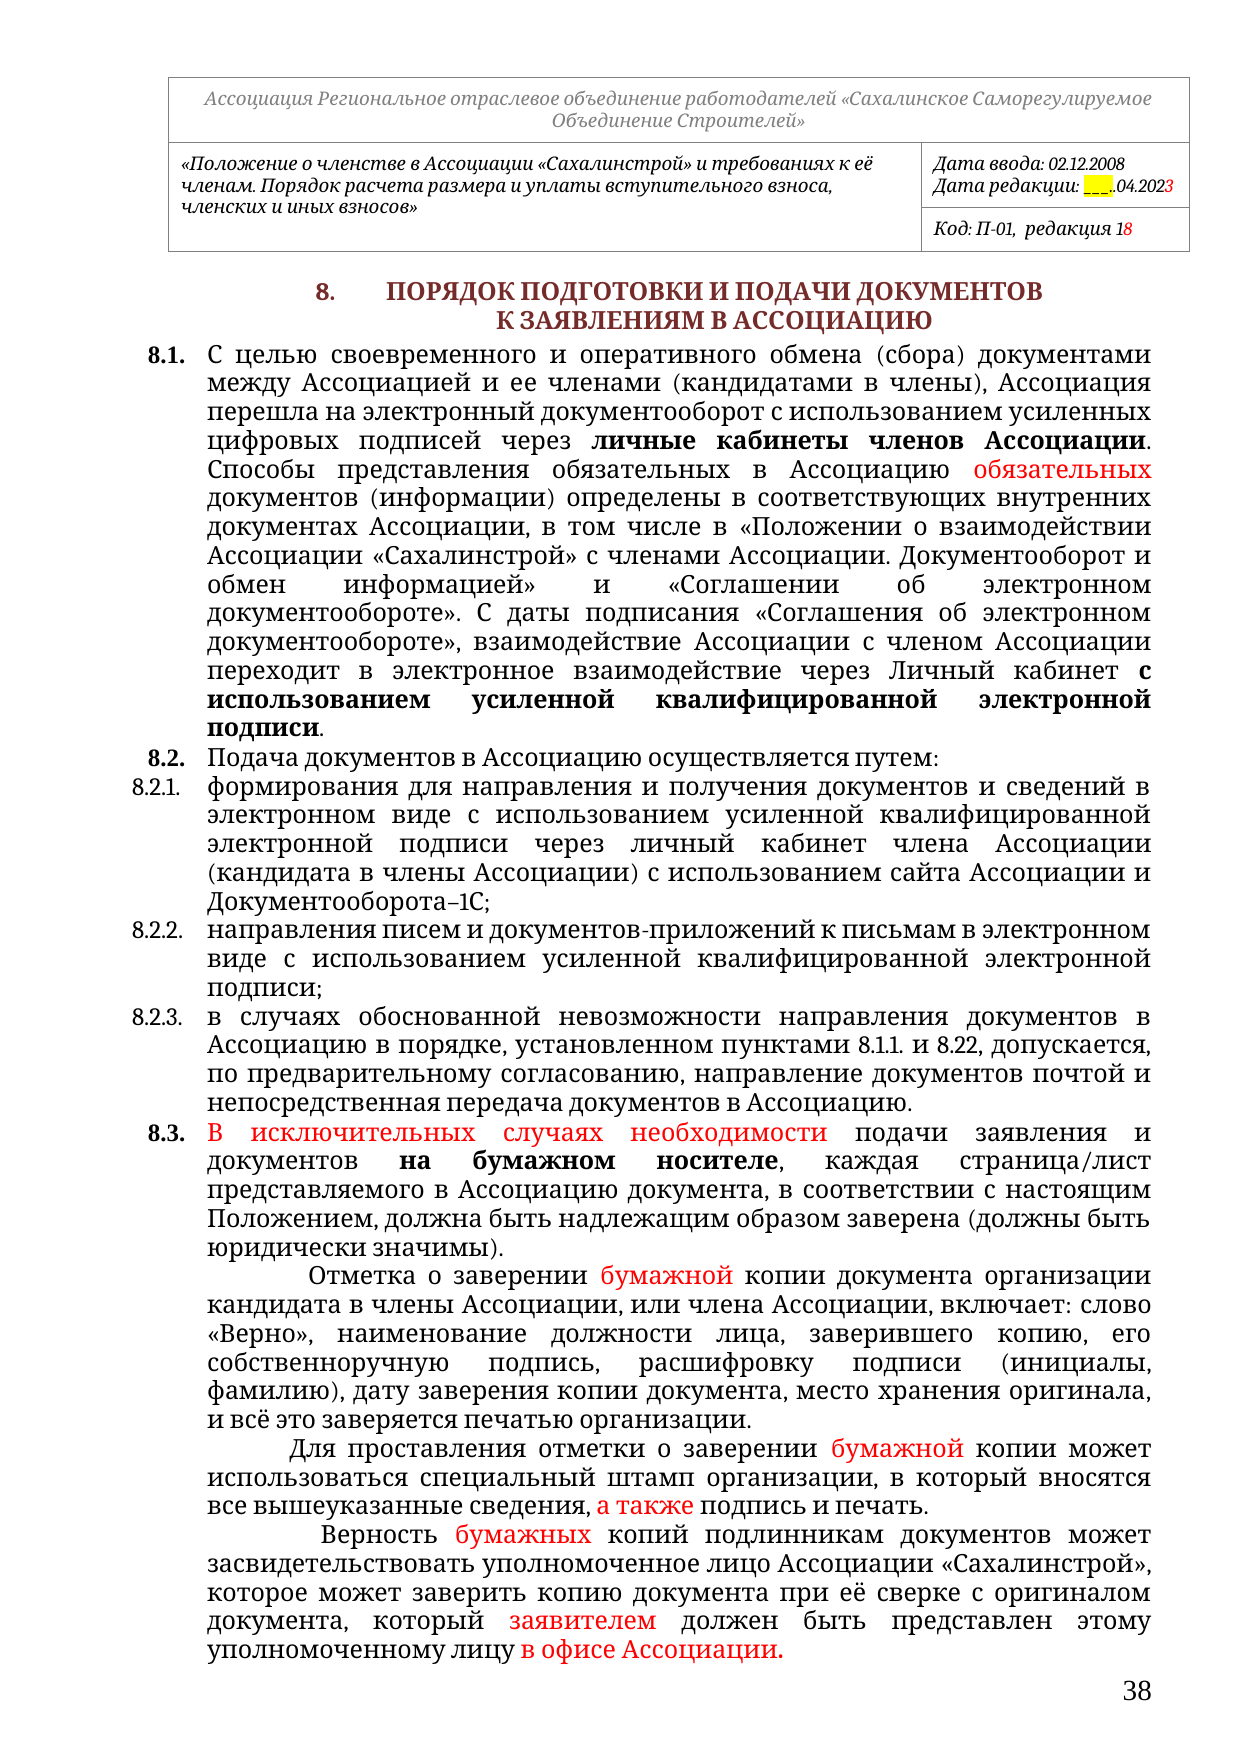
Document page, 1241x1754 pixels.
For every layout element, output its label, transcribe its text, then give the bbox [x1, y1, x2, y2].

text Для проставления отметки о заверении бумажной копии может использоваться специальный штамп организации, в который вносятся все вышеуказанные сведения, а также подпись и печать. [207, 1435, 1152, 1521]
list В исключительных случаях необходимости подачи заявления и документов на бумажном носителе, каждая страница/лист представляемого в Ассоциацию документа, в соответствии с настоящим Положением, должна быть надлежащим образом заверена (должны быть юридически значимы). [148, 1118, 1152, 1262]
list направления писем и документов-приложений к письмам в электронном виде с использованием усиленной квалифицированной электронной подписи; [132, 916, 1152, 1003]
list формирования для направления и получения документов и сведений в электронном виде с использованием усиленной квалифицированной электронной подписи через личный кабинет члена Ассоциации (кандидата в члены Ассоциации) с использованием сайта Ассоциации и Документооборота–1С; [132, 773, 1152, 916]
list С целью своевременного и оперативного обмена (сбора) документами между Ассоциацией и ее членами (кандидатами в члены), Ассоциация перешла на электронный документооборот с использованием усиленных цифровых подписей через личные кабинеты членов Ассоциации. Способы представления обязательных в Ассоциацию обязательных документов (информации) определены в соответствующих внутренних документах Ассоциации, в том числе в «Положении о взаимодействии Ассоциации «Сахалинстрой» с членами Ассоциации. Документооборот и обмен информацией» и «Соглашении об электронном документообороте». С даты подписания «Соглашения об электронном документообороте», взаимодействие Ассоциации с членом Ассоциации переходит в электронное взаимодействие через Личный кабинет с использованием усиленной квалифицированной электронной подписи. [148, 340, 1152, 743]
list Подача документов в Ассоциацию осуществляется путем: [148, 743, 1152, 773]
list в случаях обоснованной невозможности направления документов в Ассоциацию в порядке, установленном п 8.1.1. и 8.22, допускается, по предварительному согласованию, направление документов почтой и непосредственная передача документов в Ассоциацию. [132, 1003, 1152, 1118]
text Верность бумажных копий подлинникам документов может засвидетельствовать уполномоченное лицо Ассоциации «Сахалинстрой», которое может заверить копию документа при её сверке с оригиналом документа, который заявителем должен быть представлен этому уполномоченному лицу в офисе Ассоциации. [207, 1521, 1152, 1665]
subtitle К ЗАЯВЛЕНИЯМ В АССОЦИАЦИЮ [277, 307, 1152, 335]
text Отметка о заверении бумажной копии документа организации кандидата в члены Ассоциации, или члена Ассоциации, включает: слово «Верно», наименование должности лица, заверившего копию, его собственноручную подпись, расшифровку подписи (инициалы, фамилию), дату заверения копии документа, место хранения оригинала, и всё это заверяется печатью организации. [207, 1262, 1152, 1435]
subtitle ПОРЯДОК ПОДГОТОВКИ И ПОДАЧИ ДОКУМЕНТОВ [207, 278, 1152, 307]
